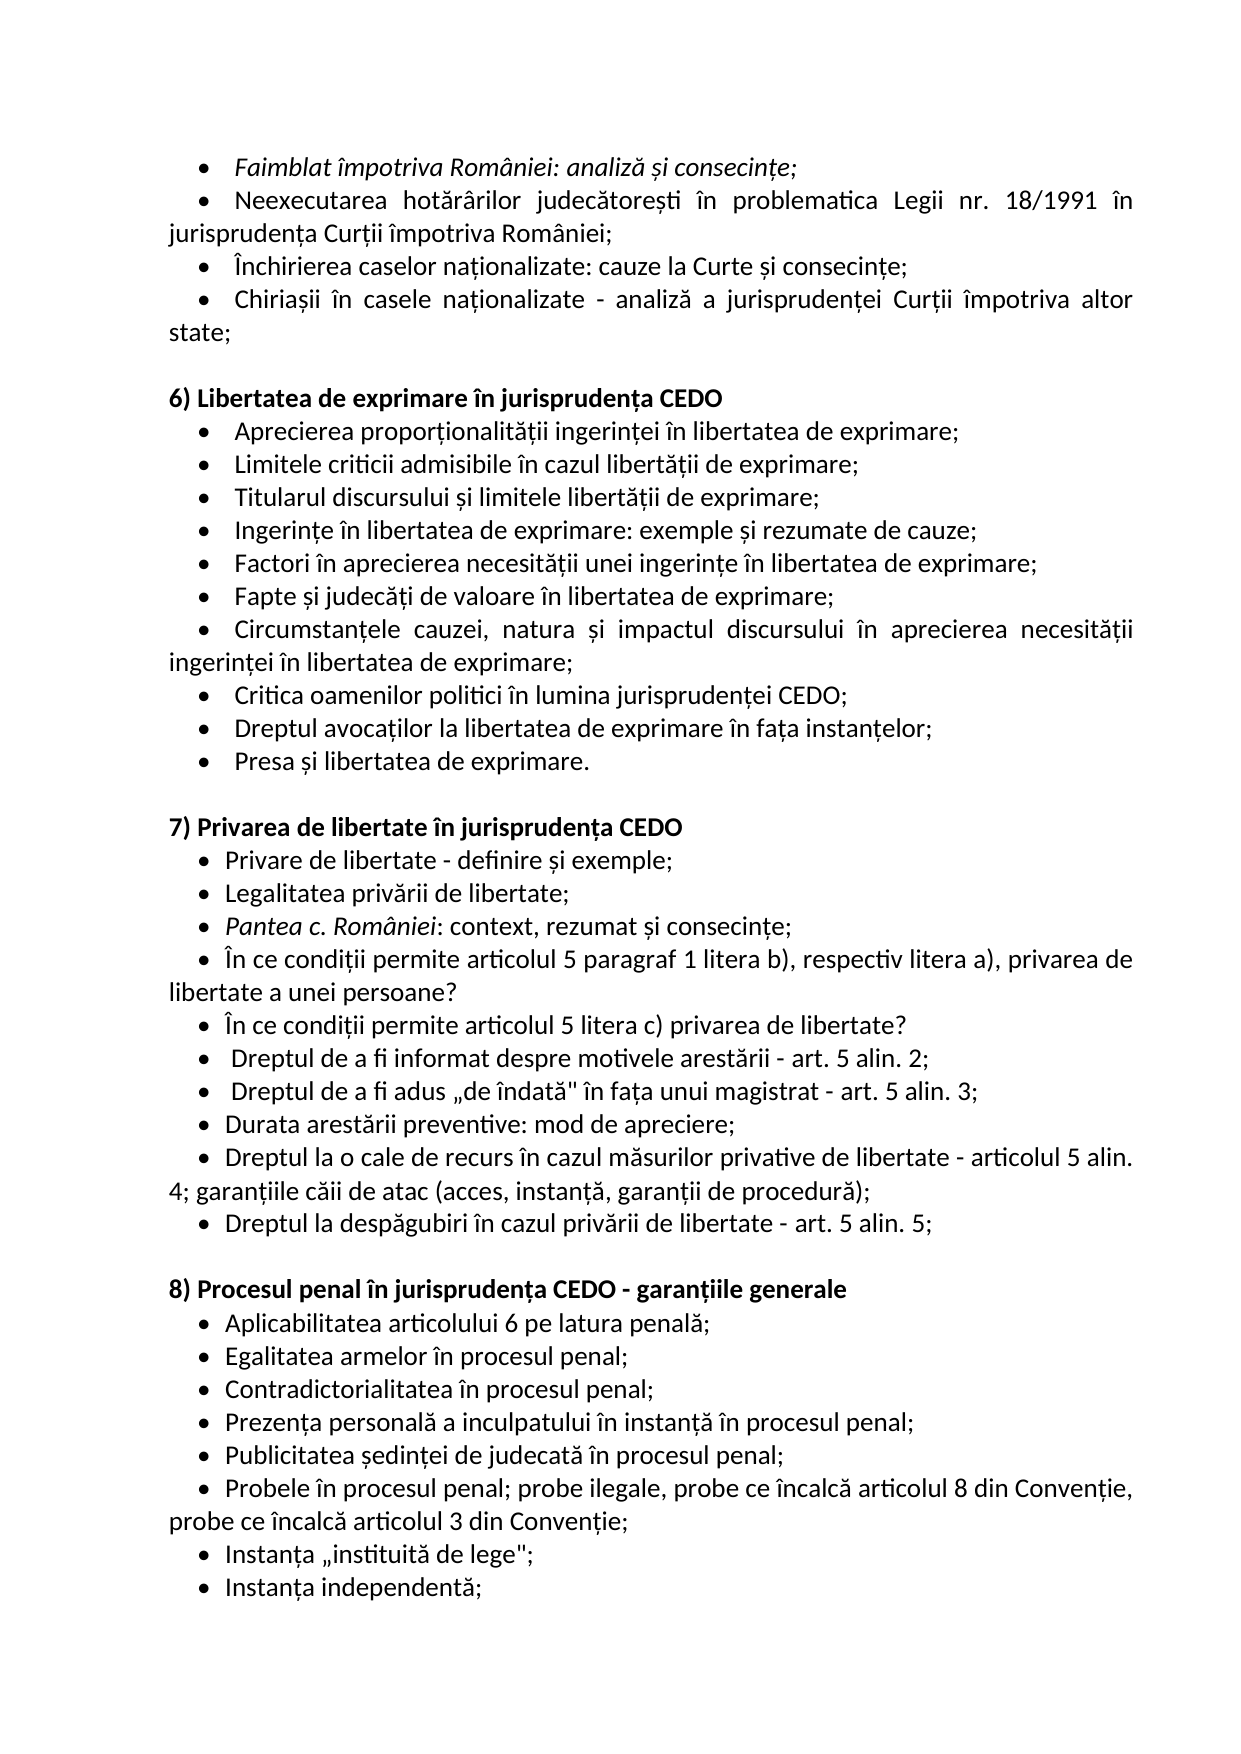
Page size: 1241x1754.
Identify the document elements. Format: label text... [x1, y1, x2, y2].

list Durata arestării preventive: mod de apreciere; [169, 1108, 1135, 1141]
list Aplicabilitatea articolului 6 pe latura penală; [169, 1306, 1135, 1339]
list Dreptul la o cale de recurs în cazul măsurilor privative de libertate - articolul 5 alin. 4; garanţiile căii de atac (acces, instanţă, garanţii de procedură); [169, 1141, 1135, 1207]
list Publicitatea şedinţei de judecată în procesul penal; [169, 1438, 1135, 1471]
list În ce condiţii permite articolul 5 litera c) privarea de libertate? [169, 1008, 1135, 1042]
list Închirierea caselor naţionalizate: cauze la Curte şi consecinţe; [169, 249, 1135, 282]
list Fapte şi judecăţi de valoare în libertatea de exprimare; [169, 579, 1135, 612]
list Instanţa independentă; [169, 1570, 1135, 1603]
list Pantea c. României: context, rezumat şi consecinţe; [169, 909, 1135, 942]
list Titularul discursului şi limitele libertăţii de exprimare; [169, 480, 1135, 513]
list Faimblat împotriva României: analiză şi consecinţe; [169, 150, 1135, 183]
list Legalitatea privării de libertate; [169, 876, 1135, 909]
list Dreptul de a fi adus „de îndată" în faţa unui magistrat - art. 5 alin. 3; [169, 1074, 1135, 1108]
list Prezenţa personală a inculpatului în instanţă în procesul penal; [169, 1405, 1135, 1438]
list Probele în procesul penal; probe ilegale, probe ce încalcă articolul 8 din Convenţie, probe ce încalcă articolul 3 din Convenţie; [169, 1471, 1135, 1537]
list Neexecutarea hotărârilor judecătoreşti în problematica Legii nr. 18/1991 în jurisprudenţa Curţii împotriva României; [169, 183, 1135, 249]
subtitle 6) Libertatea de exprimare în jurisprudenţa CEDO [169, 381, 1135, 414]
subtitle 7) Privarea de libertate în jurisprudenţa CEDO [169, 810, 1135, 843]
list Circumstanţele cauzei, natura şi impactul discursului în aprecierea necesităţii ingerinţei în libertatea de exprimare; [169, 612, 1135, 678]
list Egalitatea armelor în procesul penal; [169, 1339, 1135, 1372]
list Ingerinţe în libertatea de exprimare: exemple şi rezumate de cauze; [169, 513, 1135, 546]
list Dreptul de a fi informat despre motivele arestării - art. 5 alin. 2; [169, 1042, 1135, 1074]
list Aprecierea proporţionalităţii ingerinţei în libertatea de exprimare; [169, 414, 1135, 447]
list Instanţa „instituită de lege"; [169, 1537, 1135, 1570]
list Critica oamenilor politici în lumina jurisprudenţei CEDO; [169, 678, 1135, 711]
list Dreptul la despăgubiri în cazul privării de libertate - art. 5 alin. 5; [169, 1207, 1135, 1240]
list Dreptul avocaţilor la libertatea de exprimare în faţa instanţelor; [169, 711, 1135, 744]
list Limitele criticii admisibile în cazul libertăţii de exprimare; [169, 447, 1135, 480]
list Privare de libertate - definire şi exemple; [169, 843, 1135, 876]
list Chiriaşii în casele naţionalizate - analiză a jurisprudenţei Curţii împotriva altor state; [169, 282, 1135, 348]
list Contradictorialitatea în procesul penal; [169, 1372, 1135, 1405]
list Factori în aprecierea necesităţii unei ingerinţe în libertatea de exprimare; [169, 546, 1135, 579]
list Presa şi libertatea de exprimare. [169, 744, 1135, 777]
subtitle 8) Procesul penal în jurisprudenţa CEDO - garanţiile generale [169, 1273, 1135, 1306]
list În ce condiţii permite articolul 5 paragraf 1 litera b), respectiv litera a), privarea de libertate a unei persoane? [169, 942, 1135, 1008]
